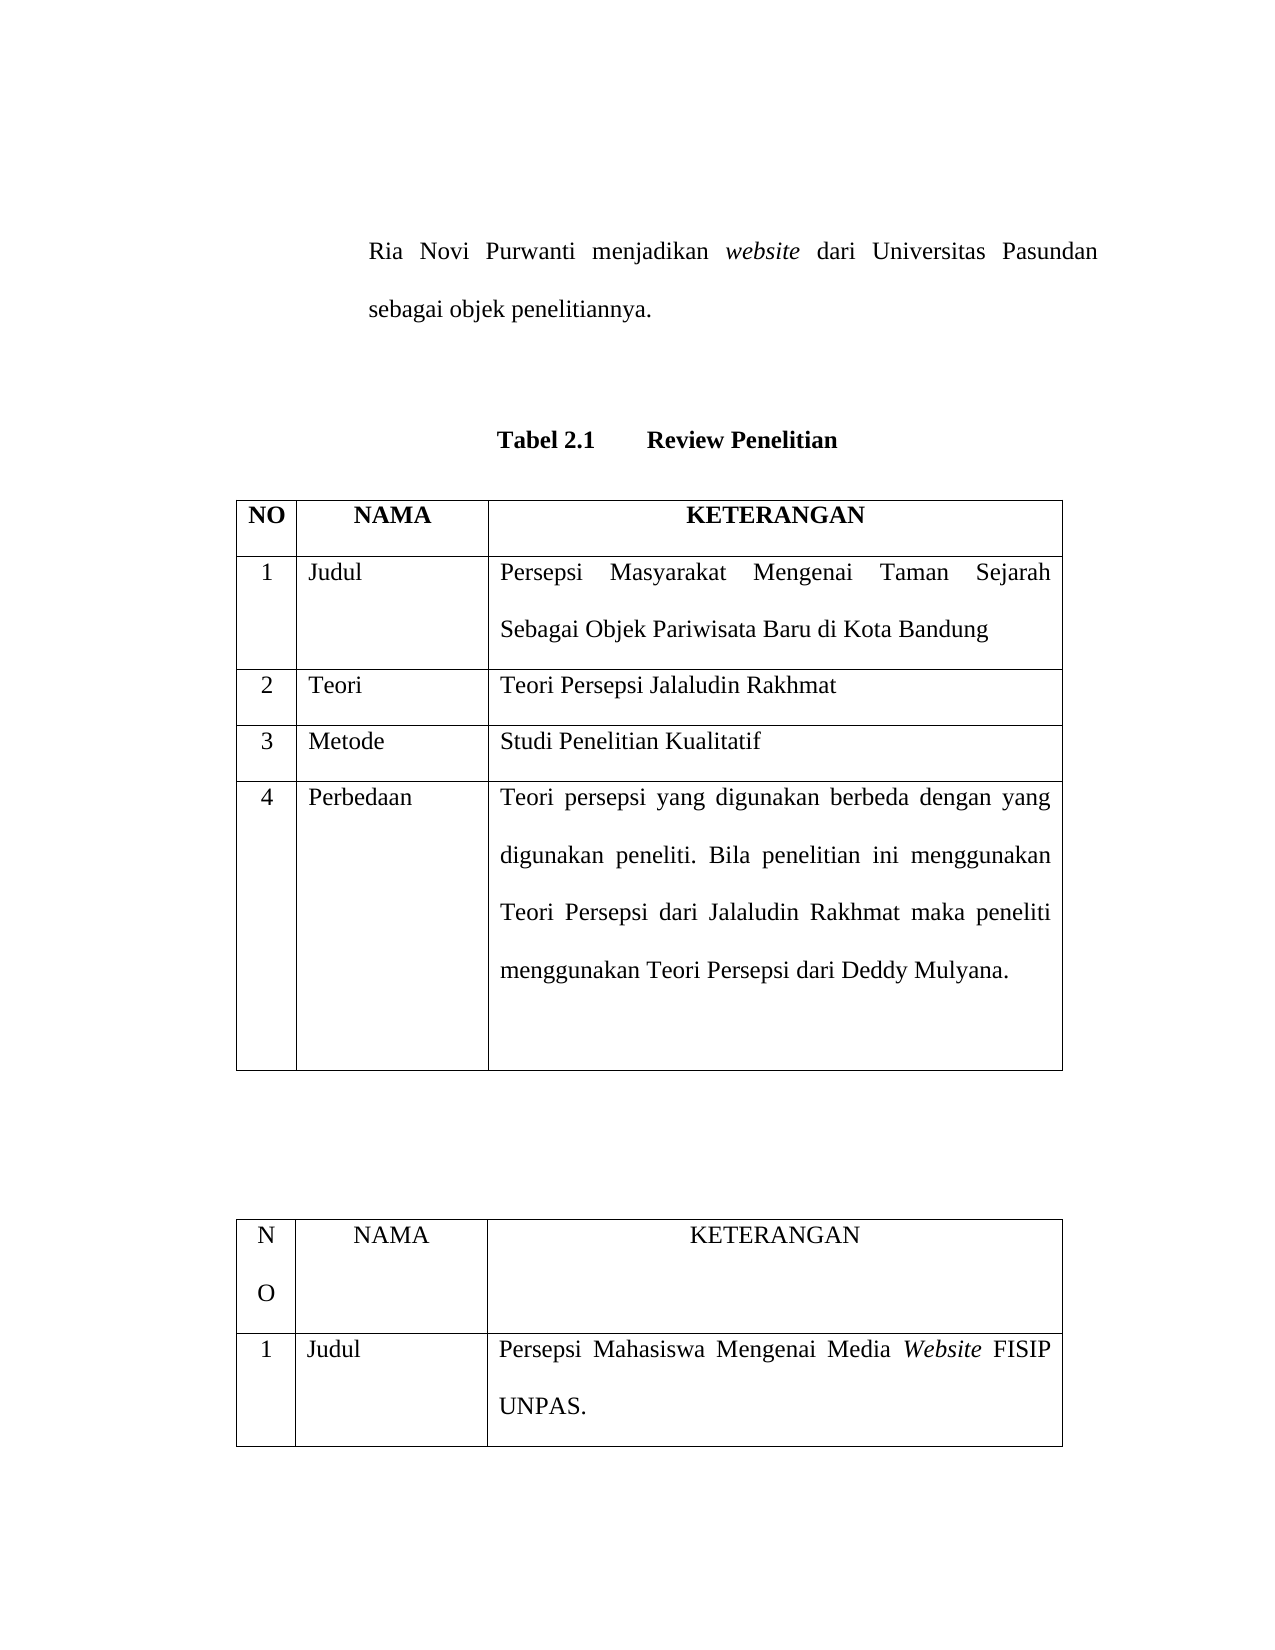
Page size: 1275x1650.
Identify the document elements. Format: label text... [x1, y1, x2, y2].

table_cell 4 [237, 782, 296, 1070]
table_cell Teori Persepsi Jalaludin Rakhmat [489, 670, 1062, 725]
table_cell 3 [237, 726, 296, 781]
table_header NO [237, 1220, 295, 1333]
table_cell Teori [297, 670, 488, 725]
table_cell Teori persepsi yang digunakan berbeda dengan yang digunakan peneliti. Bila penelitian ini menggunakan Teori Persepsi dari Jalaludin Rakhmat maka peneliti menggunakan Teori Persepsi dari Deddy Mulyana. [489, 782, 1062, 1070]
table_cell 1 [237, 557, 296, 669]
table_header KETERANGAN [488, 1220, 1062, 1333]
table_cell 1 [237, 1334, 295, 1446]
table_cell Persepsi Mahasiswa Mengenai Media Website FISIP UNPAS. [488, 1334, 1062, 1446]
table_cell Judul [297, 557, 488, 669]
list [368, 236, 1098, 322]
table_cell Perbedaan [297, 782, 488, 1070]
table_header NAMA [297, 501, 488, 556]
table_cell Persepsi Masyarakat Mengenai Taman Sejarah Sebagai Objek Pariwisata Baru di Kota Bandung [489, 557, 1062, 669]
table_cell Studi Penelitian Kualitatif [489, 726, 1062, 781]
text Tabel 2.1 Review Penelitian [236, 425, 1098, 454]
table_cell 2 [237, 670, 296, 725]
table_header KETERANGAN [489, 501, 1062, 556]
table_cell Judul [296, 1334, 487, 1446]
table_header NO [237, 501, 296, 556]
table_cell Metode [297, 726, 488, 781]
table_header NAMA [296, 1220, 487, 1333]
